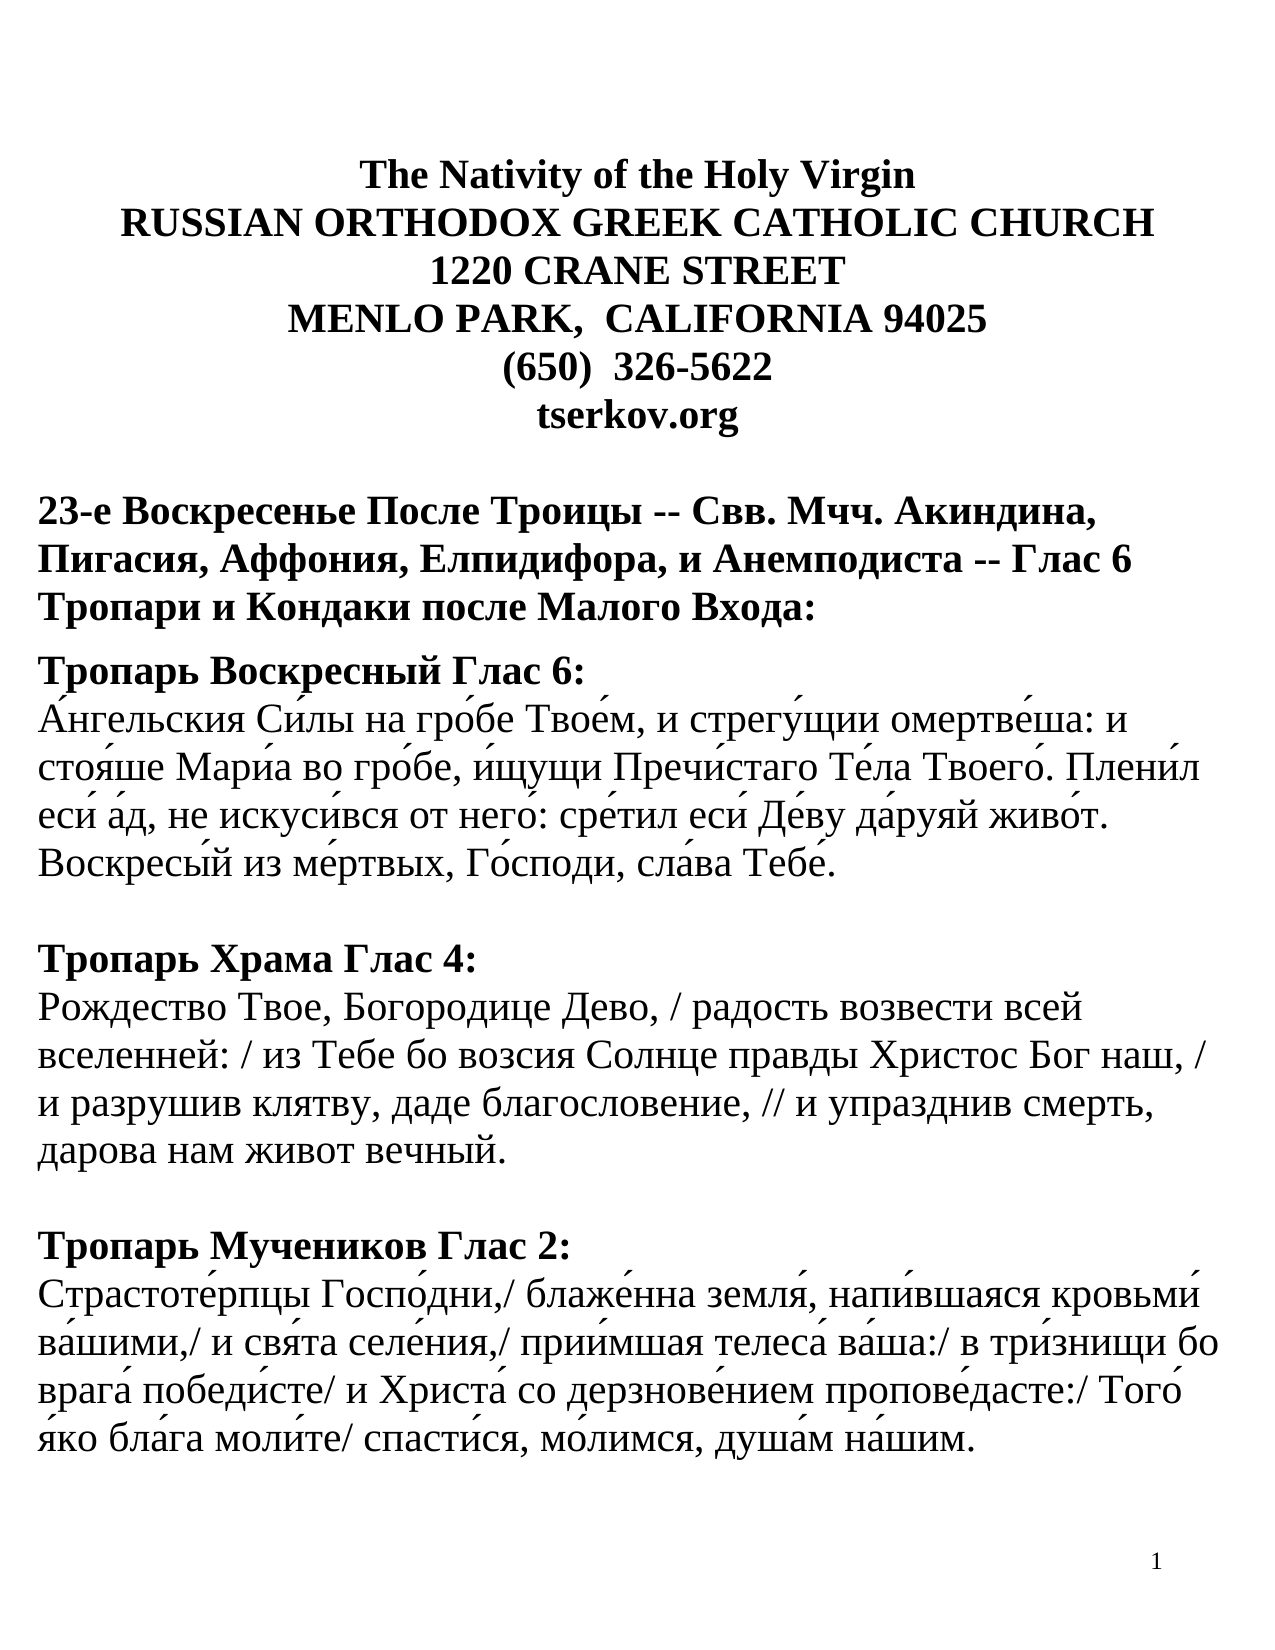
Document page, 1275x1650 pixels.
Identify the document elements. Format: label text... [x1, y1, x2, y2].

text Тропарь Воскресный Глас 6: [37, 646, 1237, 694]
text (650) 326-5622 [37, 342, 1237, 389]
text The Nativity of the Holy Virgin [37, 150, 1237, 198]
text 23-е Воскресенье После Троицы -- Свв. Мчч. Акиндина, Пигасия, Аффония, Елпидифора, и Анемподиста -- Глас 6 [37, 485, 1237, 581]
text Рождество Твое, Богородице Дево, / радость возвести всей вселенней: / из Тебе бо возсия Солнце правды Христос Бог наш, / и разрушив клятву, даде благословение, // и упразднив смерть, дарова нам живот вечный. [37, 981, 1237, 1173]
text tserkov.org [37, 389, 1237, 437]
text Тропари и Кондаки после Малого Входа: [37, 581, 1237, 629]
text Страстоте́рпцы Госпо́дни,/ блаже́нна земля́, напи́вшаяся кровьми́ ва́шими,/ и свя́та селе́ния,/ прии́мшая телеса́ ва́ша:/ в три́знищи бо врага́ победи́сте/ и Христа́ со дерзнове́нием пропове́дасте:/ Того́ я́ко бла́га моли́те/ спасти́ся, мо́лимся, душа́м на́шим. [37, 1269, 1237, 1460]
text MENLO PARK, CALIFORNIA 94025 [37, 294, 1237, 342]
text Тропарь Храма Глас 4: [37, 933, 1237, 981]
text А́нгельския Си́лы на гро́бе Твое́м, и стрегу́щии омертве́ша: и стоя́ше Мари́а во гро́бе, и́щущи Пречи́стаго Те́ла Твоего́. Плени́л еси́ а́д, не искуси́вся от него́: сре́тил еси́ Де́ву да́руяй живо́т. Воскресы́й из ме́ртвых, Го́споди, сла́ва Тебе́. [37, 694, 1237, 885]
text Тропарь Мучеников Глас 2: [37, 1221, 1237, 1269]
text 1220 CRANE STREET [37, 246, 1237, 294]
text RUSSIAN ORTHODOX GREEK CATHOLIC CHURCH [37, 198, 1237, 246]
